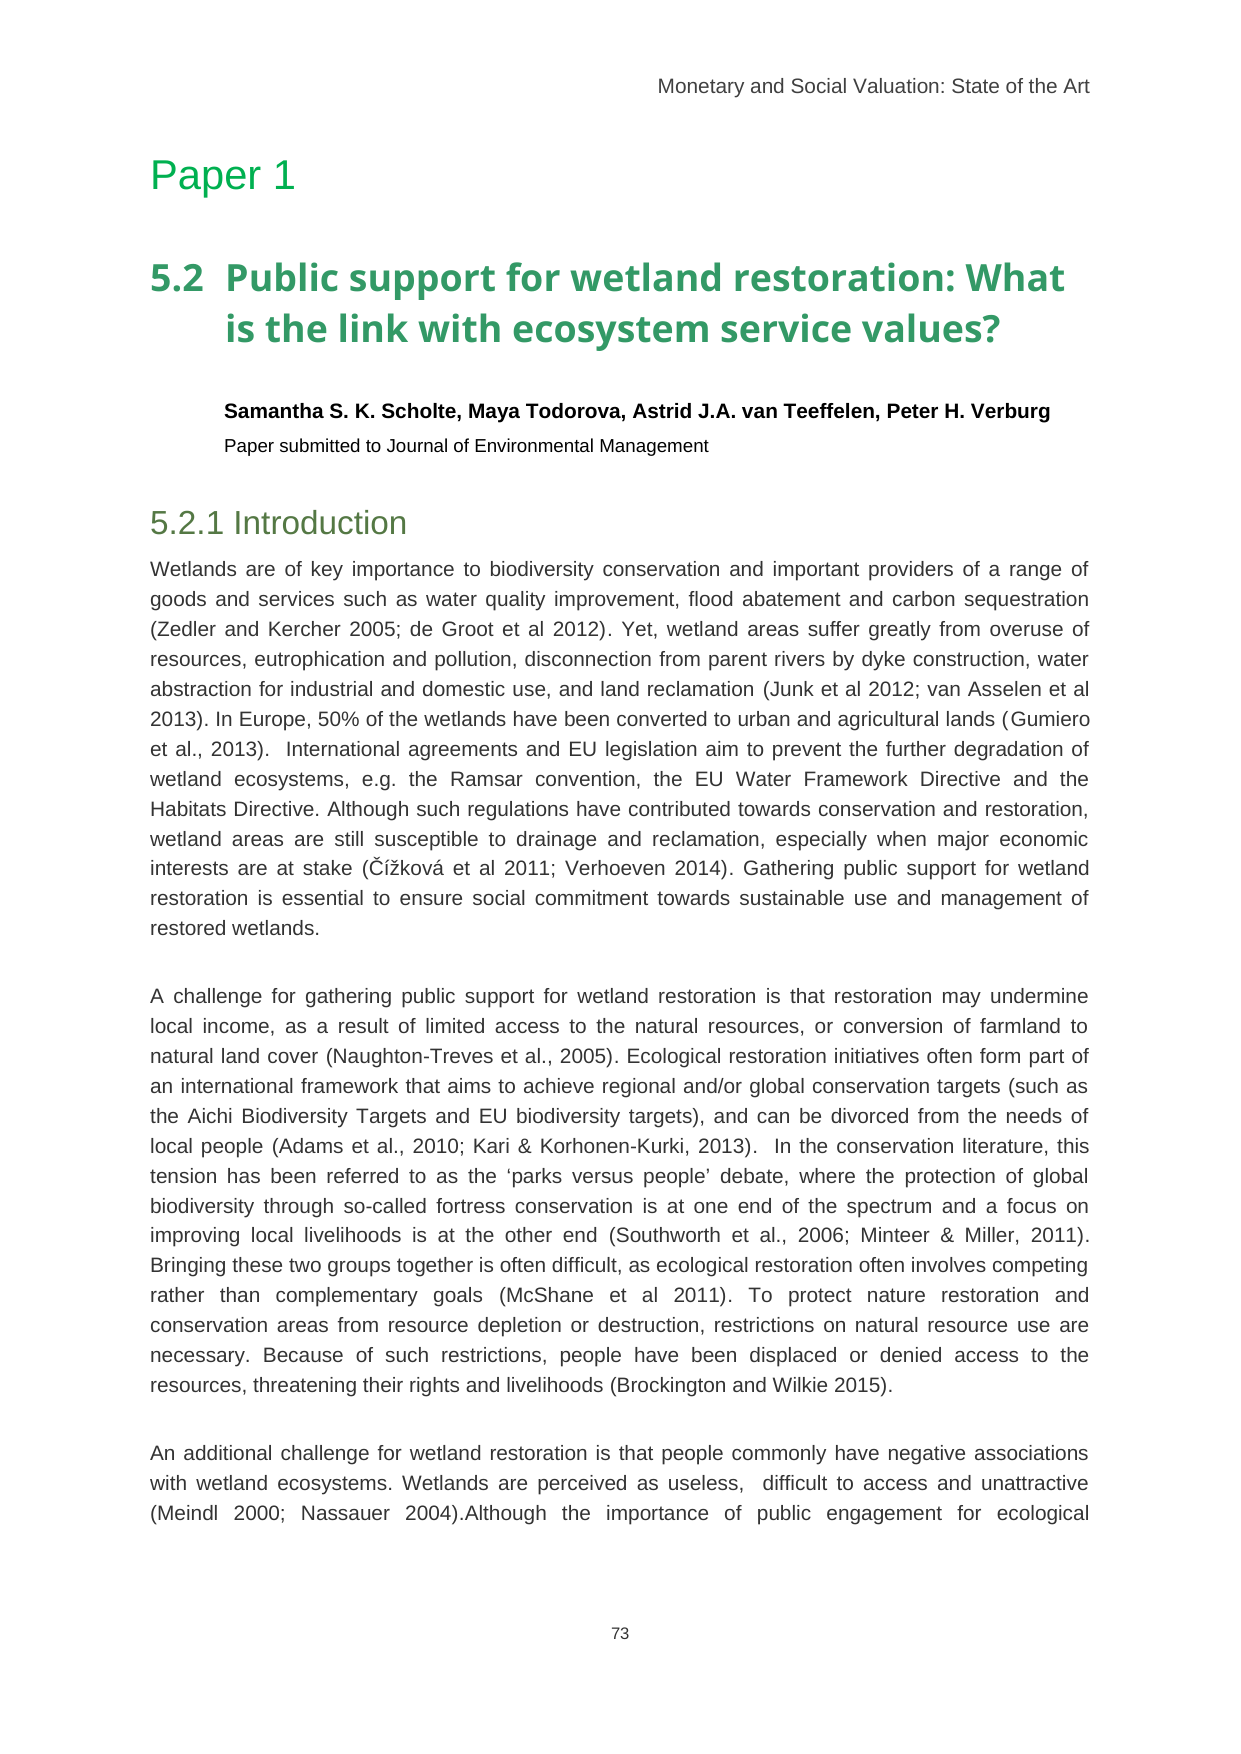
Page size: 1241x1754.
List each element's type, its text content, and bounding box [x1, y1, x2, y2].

subtitle Public support for wetland restoration: What is the link with ecosystem service values? [150, 251, 1090, 353]
text Wetlands are of key importance to biodiversity conservation and important providers of a range of goods and services such as water quality improvement, flood abatement and carbon sequestration (Zedler and Kercher 2005; de Groot et al 2012). Yet, wetland areas suffer greatly from overuse of resources, eutrophication and pollution, disconnection from parent rivers by dyke construction, water abstraction for industrial and domestic use, and land reclamation (Junk et al 2012; van Asselen et al 2013). In Europe, 50% of the wetlands have been converted to urban and agricultural lands (Gumiero et al., 2013). International agreements and EU legislation aim to prevent the further degradation of wetland ecosystems, e.g. the Ramsar convention, the EU Water Framework Directive and the Habitats Directive. Although such regulations have contributed towards conservation and restoration, wetland areas are still susceptible to drainage and reclamation, especially when major economic interests are at stake (Čížková et al 2011; Verhoeven 2014). Gathering public support for wetland restoration is essential to ensure social commitment towards sustainable use and management of restored wetlands. [150, 557, 1090, 940]
text A challenge for gathering public support for wetland restoration is that restoration may undermine local income, as a result of limited access to the natural resources, or conversion of farmland to natural land cover (Naughton-Treves et al., 2005). Ecological restoration initiatives often form part of an international framework that aims to achieve regional and/or global conservation targets (such as the Aichi Biodiversity Targets and EU biodiversity targets), and can be divorced from the needs of local people (Adams et al., 2010; Kari & Korhonen-Kurki, 2013). In the conservation literature, this tension has been referred to as the ‘parks versus people’ debate, where the protection of global biodiversity through so-called fortress conservation is at one end of the spectrum and a focus on improving local livelihoods is at the other end (Southworth et al., 2006; Minteer & Miller, 2011). Bringing these two groups together is often difficult, as ecological restoration often involves competing rather than complementary goals (McShane et al 2011). To protect nature restoration and conservation areas from resource depletion or destruction, restrictions on natural resource use are necessary. Because of such restrictions, people have been displaced or denied access to the resources, threatening their rights and livelihoods (Brockington and Wilkie 2015). [150, 984, 1090, 1397]
text Samantha S. K. Scholte, Maya Todorova, Astrid J.A. van Teeffelen, Peter H. Verburg [150, 399, 1090, 423]
text Paper submitted to Journal of Environmental Management [150, 435, 1090, 456]
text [150, 1441, 1090, 1525]
text Paper 1 [150, 150, 1090, 198]
subtitle 5.2.1 Introduction [150, 503, 1090, 541]
